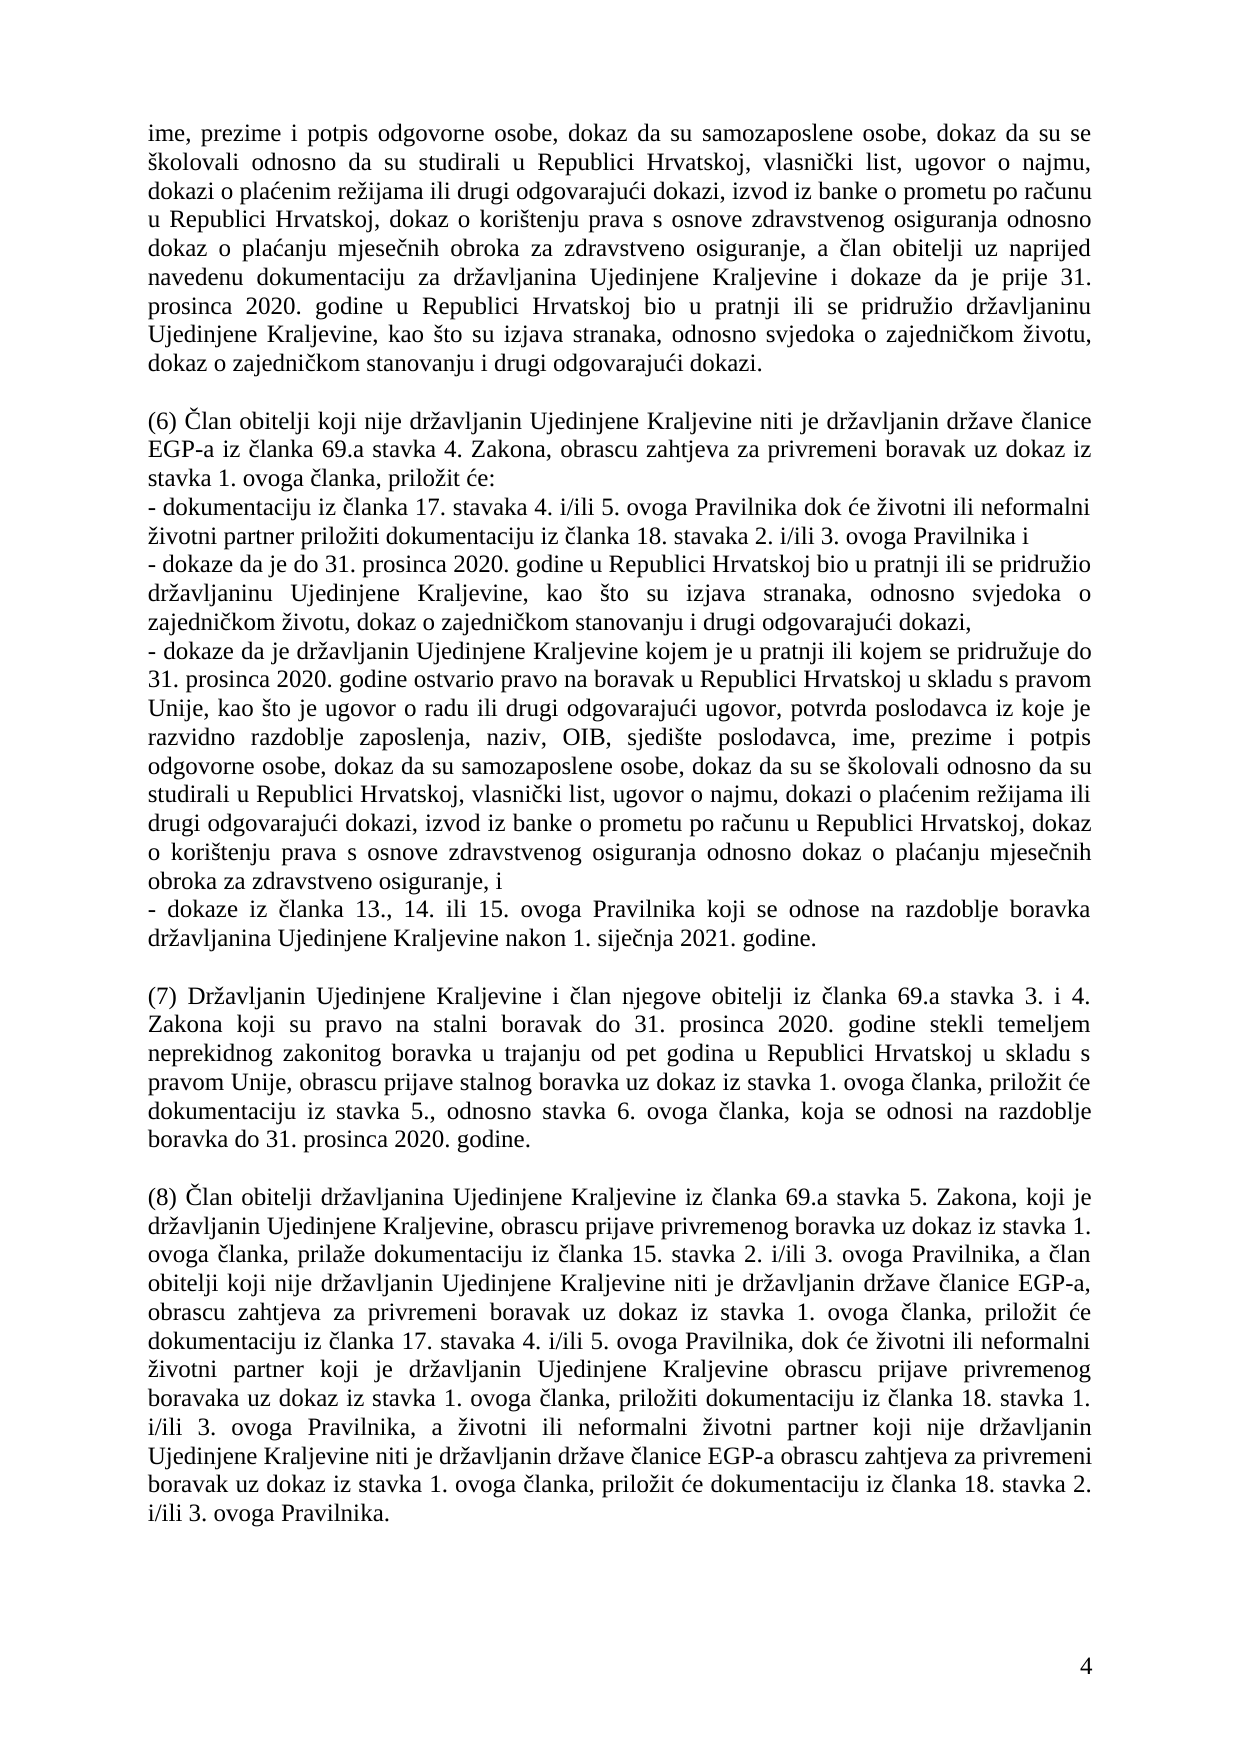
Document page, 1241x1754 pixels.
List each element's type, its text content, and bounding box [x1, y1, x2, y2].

text (6) Član obitelji koji nije državljanin Ujedinjene Kraljevine niti je državljanin države članice EGP-a iz članka 69.a stavka 4. Zakona, obrascu zahtjeva za privremeni boravak uz dokaz iz stavka 1. ovoga članka, priložit će: [148, 406, 1092, 492]
text (8) Član obitelji državljanina Ujedinjene Kraljevine iz članka 69.a stavka 5. Zakona, koji je državljanin Ujedinjene Kraljevine, obrascu prijave privremenog boravka uz dokaz iz stavka 1. ovoga članka, prilaže dokumentaciju iz članka 15. stavka 2. i/ili 3. ovoga Pravilnika, a član obitelji koji nije državljanin Ujedinjene Kraljevine niti je državljanin države članice EGP-a, obrascu zahtjeva za privremeni boravak uz dokaz iz stavka 1. ovoga članka, priložit će dokumentaciju iz članka 17. stavaka 4. i/ili 5. ovoga Pravilnika, dok će životni ili neformalni životni partner koji je državljanin Ujedinjene Kraljevine obrascu prijave privremenog boravaka uz dokaz iz stavka 1. ovoga članka, priložiti dokumentaciju iz članka 18. stavka 1. i/ili 3. ovoga Pravilnika, a životni ili neformalni životni partner koji nije državljanin Ujedinjene Kraljevine niti je državljanin države članice EGP-a obrascu zahtjeva za privremeni boravak uz dokaz iz stavka 1. ovoga članka, priložit će dokumentaciju iz članka 18. stavka 2. i/ili 3. ovoga Pravilnika. [148, 1182, 1092, 1527]
text - dokaze da je državljanin Ujedinjene Kraljevine kojem je u pratnji ili kojem se pridružuje do 31. prosinca 2020. godine ostvario pravo na boravak u Republici Hrvatskoj u skladu s pravom Unije, kao što je ugovor o radu ili drugi odgovarajući ugovor, potvrda poslodavca iz koje je razvidno razdoblje zaposlenja, naziv, OIB, sjedište poslodavca, ime, prezime i potpis odgovorne osobe, dokaz da su samozaposlene osobe, dokaz da su se školovali odnosno da su studirali u Republici Hrvatskoj, vlasnički list, ugovor o najmu, dokazi o plaćenim režijama ili drugi odgovarajući dokazi, izvod iz banke o prometu po računu u Republici Hrvatskoj, dokaz o korištenju prava s osnove zdravstvenog osiguranja odnosno dokaz o plaćanju mjesečnih obroka za zdravstveno osiguranje, i [148, 636, 1092, 894]
text (7) Državljanin Ujedinjene Kraljevine i član njegove obitelji iz članka 69.a stavka 3. i 4. Zakona koji su pravo na stalni boravak do 31. prosinca 2020. godine stekli temeljem neprekidnog zakonitog boravka u trajanju od pet godina u Republici Hrvatskoj u skladu s pravom Unije, obrascu prijave stalnog boravka uz dokaz iz stavka 1. ovoga članka, priložit će dokumentaciju iz stavka 5., odnosno stavka 6. ovoga članka, koja se odnosi na razdoblje boravka do 31. prosinca 2020. godine. [148, 981, 1092, 1153]
text - dokaze da je do 31. prosinca 2020. godine u Republici Hrvatskoj bio u pratnji ili se pridružio državljaninu Ujedinjene Kraljevine, kao što su izjava stranaka, odnosno svjedoka o zajedničkom životu, dokaz o zajedničkom stanovanju i drugi odgovarajući dokazi, [148, 549, 1092, 636]
text - dokaze iz članka 13., 14. ili 15. ovoga Pravilnika koji se odnose na razdoblje boravka državljanina Ujedinjene Kraljevine nakon 1. siječnja 2021. godine. [148, 894, 1092, 952]
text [148, 118, 1092, 377]
text - dokumentaciju iz članka 17. stavaka 4. i/ili 5. ovoga Pravilnika dok će životni ili neformalni životni partner priložiti dokumentaciju iz članka 18. stavaka 2. i/ili 3. ovoga Pravilnika i [148, 492, 1092, 549]
